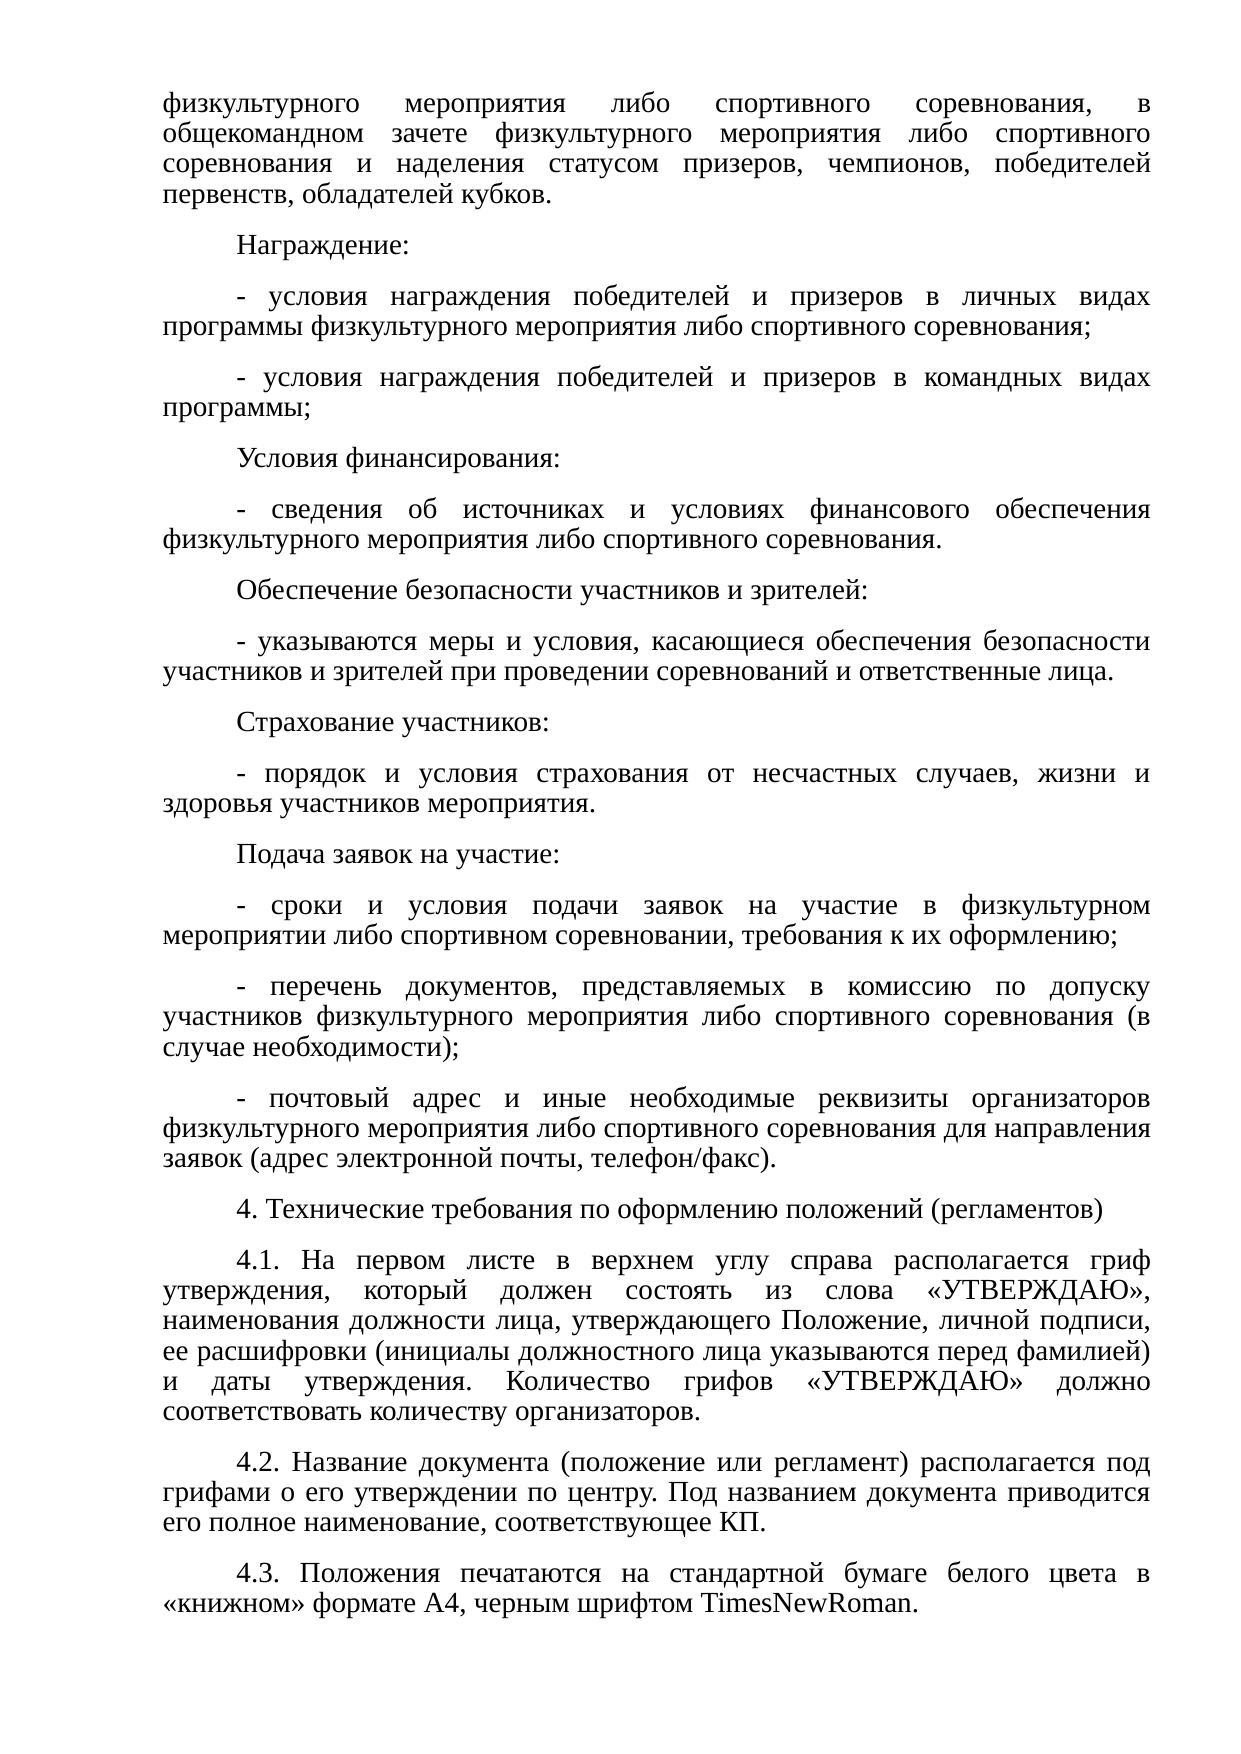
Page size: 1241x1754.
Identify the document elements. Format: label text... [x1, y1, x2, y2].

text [162, 89, 1152, 209]
text - перечень документов, представляемых в комиссию по допуску участников физкультурного мероприятия либо спортивного соревнования (в случае необходимости); [162, 972, 1152, 1062]
text Подача заявок на участие: [162, 840, 1152, 870]
text Обеспечение безопасности участников и зрителей: [162, 576, 1152, 606]
text - указываются меры и условия, касающиеся обеспечения безопасности участников и зрителей при проведении соревнований и ответственные лица. [162, 626, 1152, 687]
text - почтовый адрес и иные необходимые реквизиты организаторов физкультурного мероприятия либо спортивного соревнования для направления заявок (адрес электронной почты, телефон/факс). [162, 1083, 1152, 1174]
text - условия награждения победителей и призеров в личных видах программы физкультурного мероприятия либо спортивного соревнования; [162, 281, 1152, 341]
text Условия финансирования: [162, 443, 1152, 473]
text - сроки и условия подачи заявок на участие в физкультурном мероприятии либо спортивном соревновании, требования к их оформлению; [162, 891, 1152, 951]
text 4.3. Положения печатаются на стандартной бумаге белого цвета в «книжном» формате А4, черным шрифтом TimesNewRoman. [162, 1559, 1152, 1619]
text Страхование участников: [162, 708, 1152, 738]
text - порядок и условия страхования от несчастных случаев, жизни и здоровья участников мероприятия. [162, 758, 1152, 819]
text 4.2. Название документа (положение или регламент) располагается под грифами о его утверждении по центру. Под названием документа приводится его полное наименование, соответствующее КП. [162, 1447, 1152, 1538]
text - условия награждения победителей и призеров в командных видах программы; [162, 362, 1152, 423]
text 4.1. На первом листе в верхнем углу справа располагается гриф утверждения, который должен состоять из слова «УТВЕРЖДАЮ», наименования должности лица, утверждающего Положение, личной подписи, ее расшифровки (инициалы должностного лица указываются перед фамилией) и даты утверждения. Количество грифов «УТВЕРЖДАЮ» должно соответствовать количеству организаторов. [162, 1245, 1152, 1427]
text - сведения об источниках и условиях финансового обеспечения физкультурного мероприятия либо спортивного соревнования. [162, 494, 1152, 555]
text Награждение: [162, 230, 1152, 260]
text 4. Технические требования по оформлению положений (регламентов) [162, 1194, 1152, 1224]
